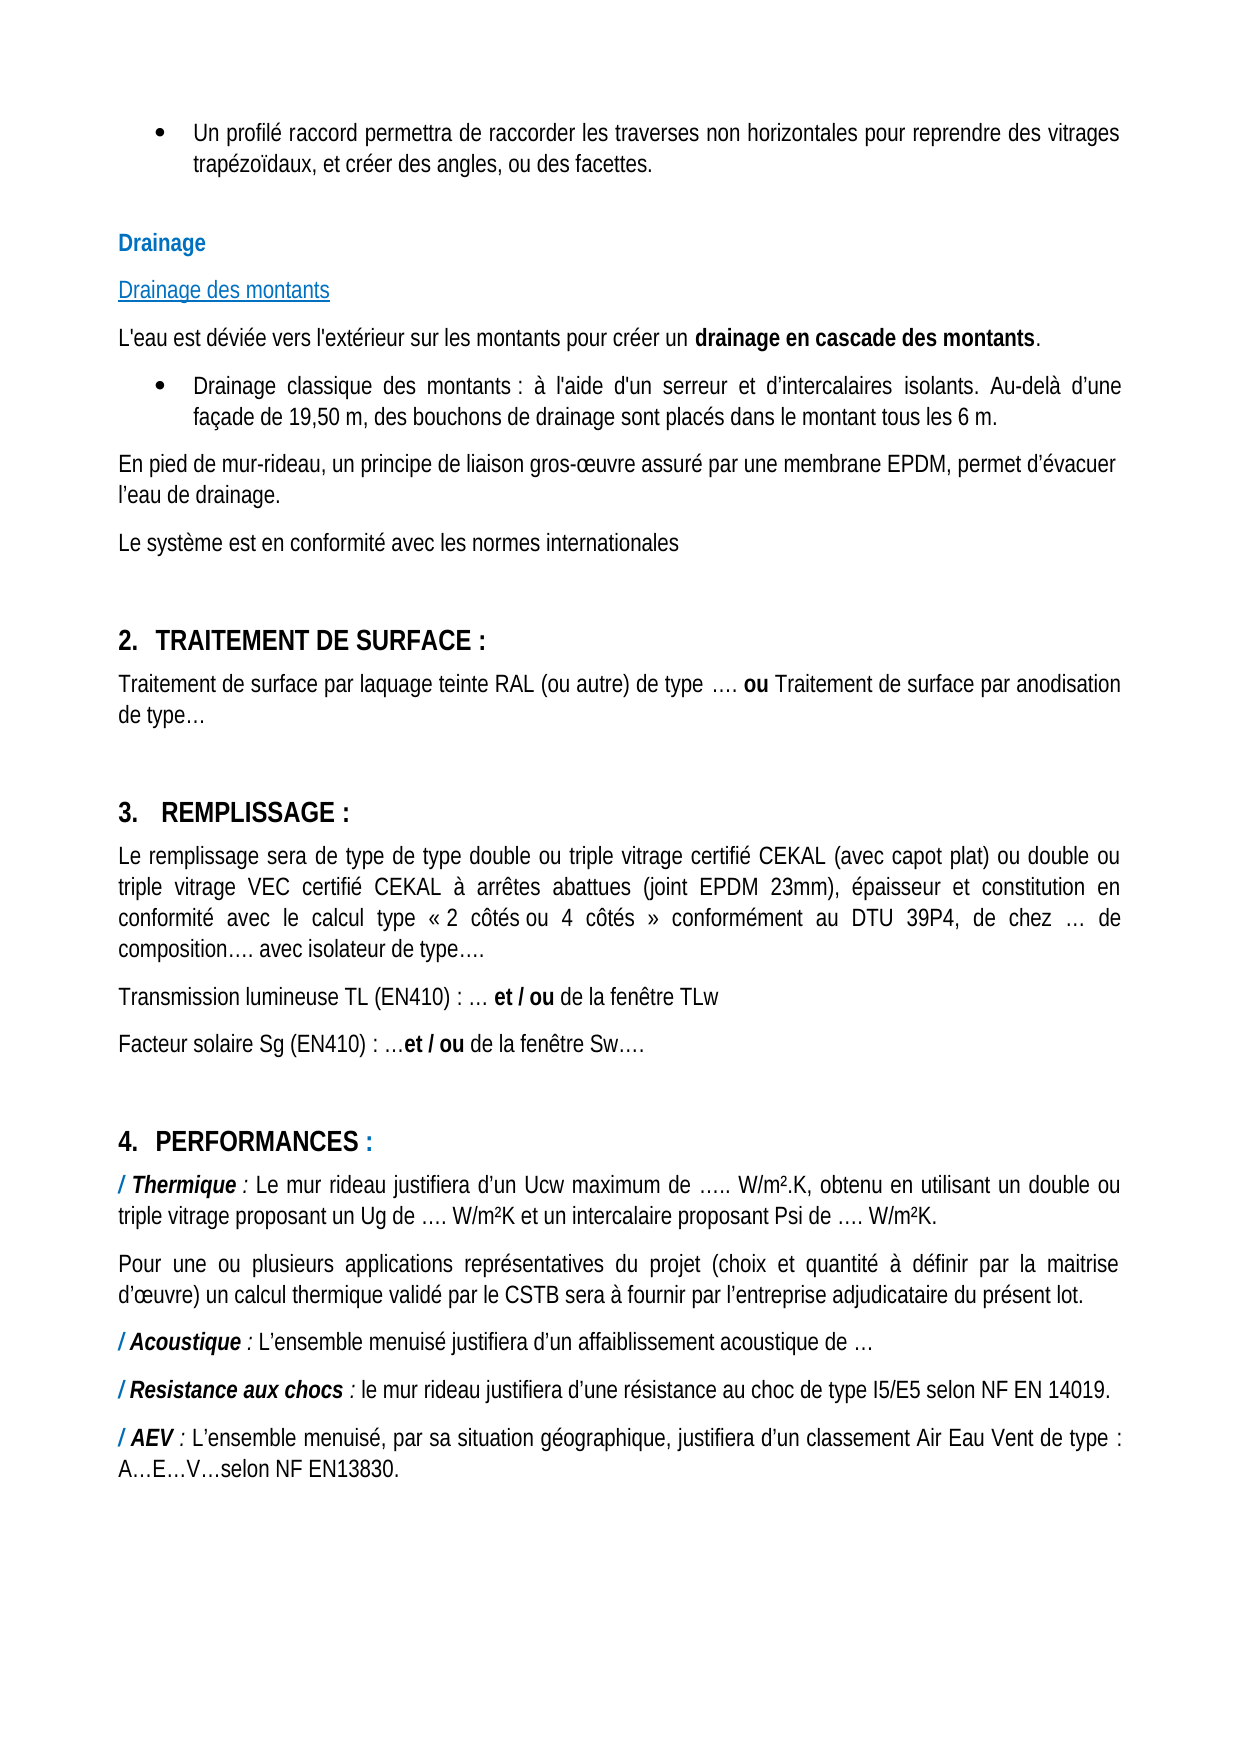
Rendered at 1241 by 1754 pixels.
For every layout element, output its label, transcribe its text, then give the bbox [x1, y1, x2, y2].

list Drainage classique des montants : à l'aide d'un serreur et d’intercalaires isolants. Au-delà d’une façade de 19,50 m, des bouchons de drainage sont placés dans le montant tous les 6 m. [156, 371, 1122, 430]
list Un profilé raccord permettra de raccorder les traverses non horizontales pour reprendre des vitrages trapézoïdaux, et créer des angles, ou des facettes. [156, 118, 1122, 178]
text / AEV : L’ensemble menuisé, par sa situation géographique, justifiera d’un classement Air Eau Vent de type : A…E…V…selon NF EN13830. [118, 1423, 1122, 1482]
text Traitement de surface par laquage teinte RAL (ou autre) de type …. ou Traitement de surface par anodisation de type… [118, 669, 1122, 729]
text Le système est en conformité avec les normes internationales [118, 528, 1122, 557]
text Drainage [118, 228, 1122, 256]
text Pour une ou plusieurs applications représentatives du projet (choix et quantité à définir par la maitrise d’œuvre) un calcul thermique validé par le CSTB sera à fournir par l’entreprise adjudicataire du présent lot. [118, 1249, 1122, 1308]
text En pied de mur-rideau, un principe de liaison gros-œuvre assuré par une membrane EPDM, permet d’évacuer l’eau de drainage. [118, 449, 1122, 509]
text Le remplissage sera de type de type double ou triple vitrage certifié CEKAL (avec capot plat) ou double ou triple vitrage VEC certifié CEKAL à arrêtes abattues (joint EPDM 23mm), épaisseur et constitution en conformité avec le calcul type « 2 côtés ou 4 côtés » conformément au DTU 39P4, de chez … de composition…. avec isolateur de type…. [118, 841, 1122, 963]
list Remplissage : [118, 795, 1122, 829]
text Drainage des montants [118, 275, 1122, 304]
text / Acoustique : L’ensemble menuisé justifiera d’un affaiblissement acoustique de … [118, 1327, 1122, 1356]
list Performances : [118, 1124, 1122, 1158]
text / Thermique : Le mur rideau justifiera d’un Ucw maximum de ….. W/m².K, obtenu en utilisant un double ou triple vitrage proposant un Ug de …. W/m²K et un intercalaire proposant Psi de …. W/m²K. [118, 1170, 1122, 1230]
text Facteur solaire Sg (EN410) : …et / ou de la fenêtre Sw…. [118, 1029, 1122, 1058]
text / Resistance aux chocs : le mur rideau justifiera d’une résistance au choc de type I5/E5 selon NF EN 14019. [118, 1375, 1122, 1404]
text Transmission lumineuse TL (EN410) : … et / ou de la fenêtre TLw [118, 982, 1122, 1010]
list Traitement de surface : [118, 623, 1122, 657]
text L'eau est déviée vers l'extérieur sur les montants pour créer un drainage en cascade des montants. [118, 323, 1122, 352]
